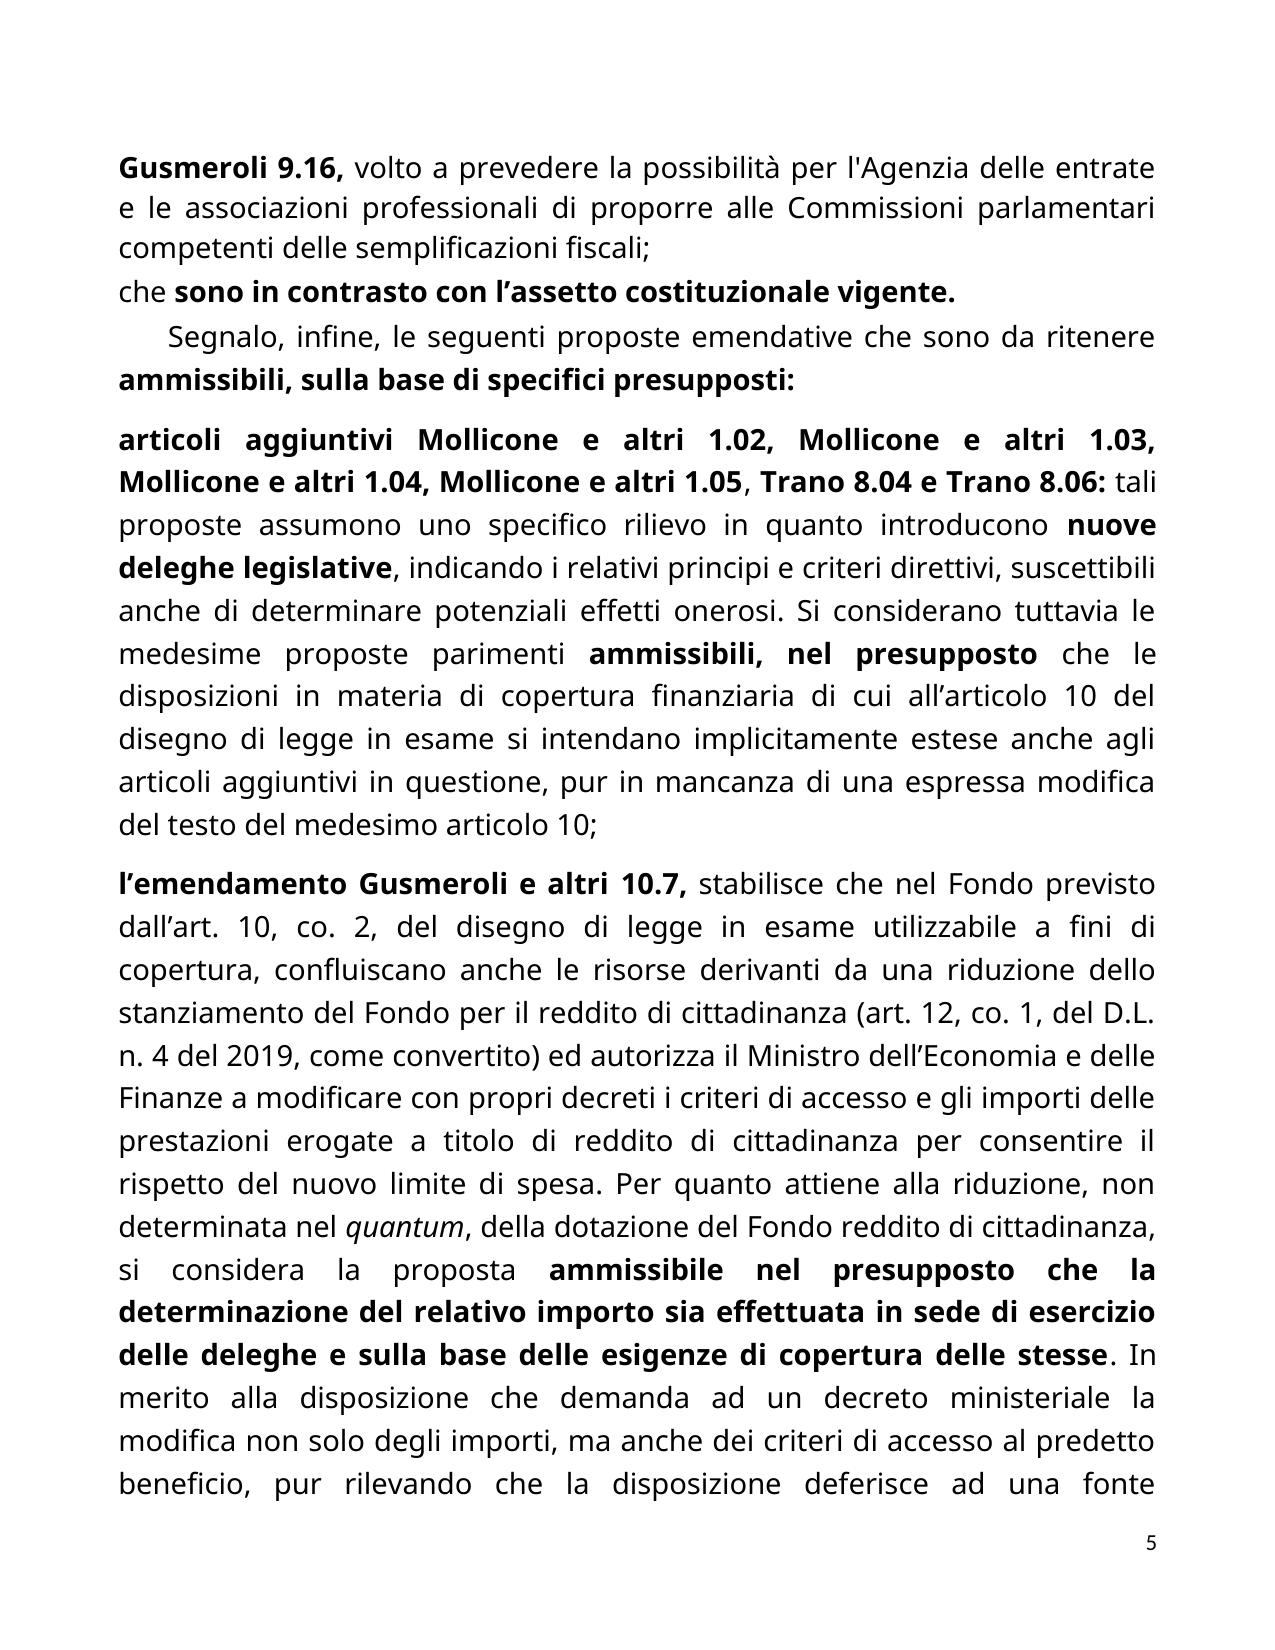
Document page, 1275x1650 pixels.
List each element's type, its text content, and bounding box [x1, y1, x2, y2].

text articoli aggiuntivi Mollicone e altri 1.02, Mollicone e altri 1.03, Mollicone e altri 1.04, Mollicone e altri 1.05, Trano 8.04 e Trano 8.06: tali proposte assumono uno specifico rilievo in quanto introducono nuove deleghe legislative, indicando i relativi principi e criteri direttivi, suscettibili anche di determinare potenziali effetti onerosi. Si considerano tuttavia le medesime proposte parimenti ammissibili, nel presupposto che le disposizioni in materia di copertura finanziaria di cui all’articolo 10 del disegno di legge in esame si intendano implicitamente estese anche agli articoli aggiuntivi in questione, pur in mancanza di una espressa modifica del testo del medesimo articolo 10; [118, 419, 1157, 844]
text che sono in contrasto con l’assetto costituzionale vigente. [118, 272, 1157, 311]
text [118, 864, 1157, 1503]
text Gusmeroli 9.16, volto a prevedere la possibilità per l'Agenzia delle entrate e le associazioni professionali di proporre alle Commissioni parlamentari competenti delle semplificazioni fiscali; [118, 148, 1157, 267]
text Segnalo, infine, le seguenti proposte emendative che sono da ritenere ammissibili, sulla base di specifici presupposti: [118, 317, 1157, 399]
